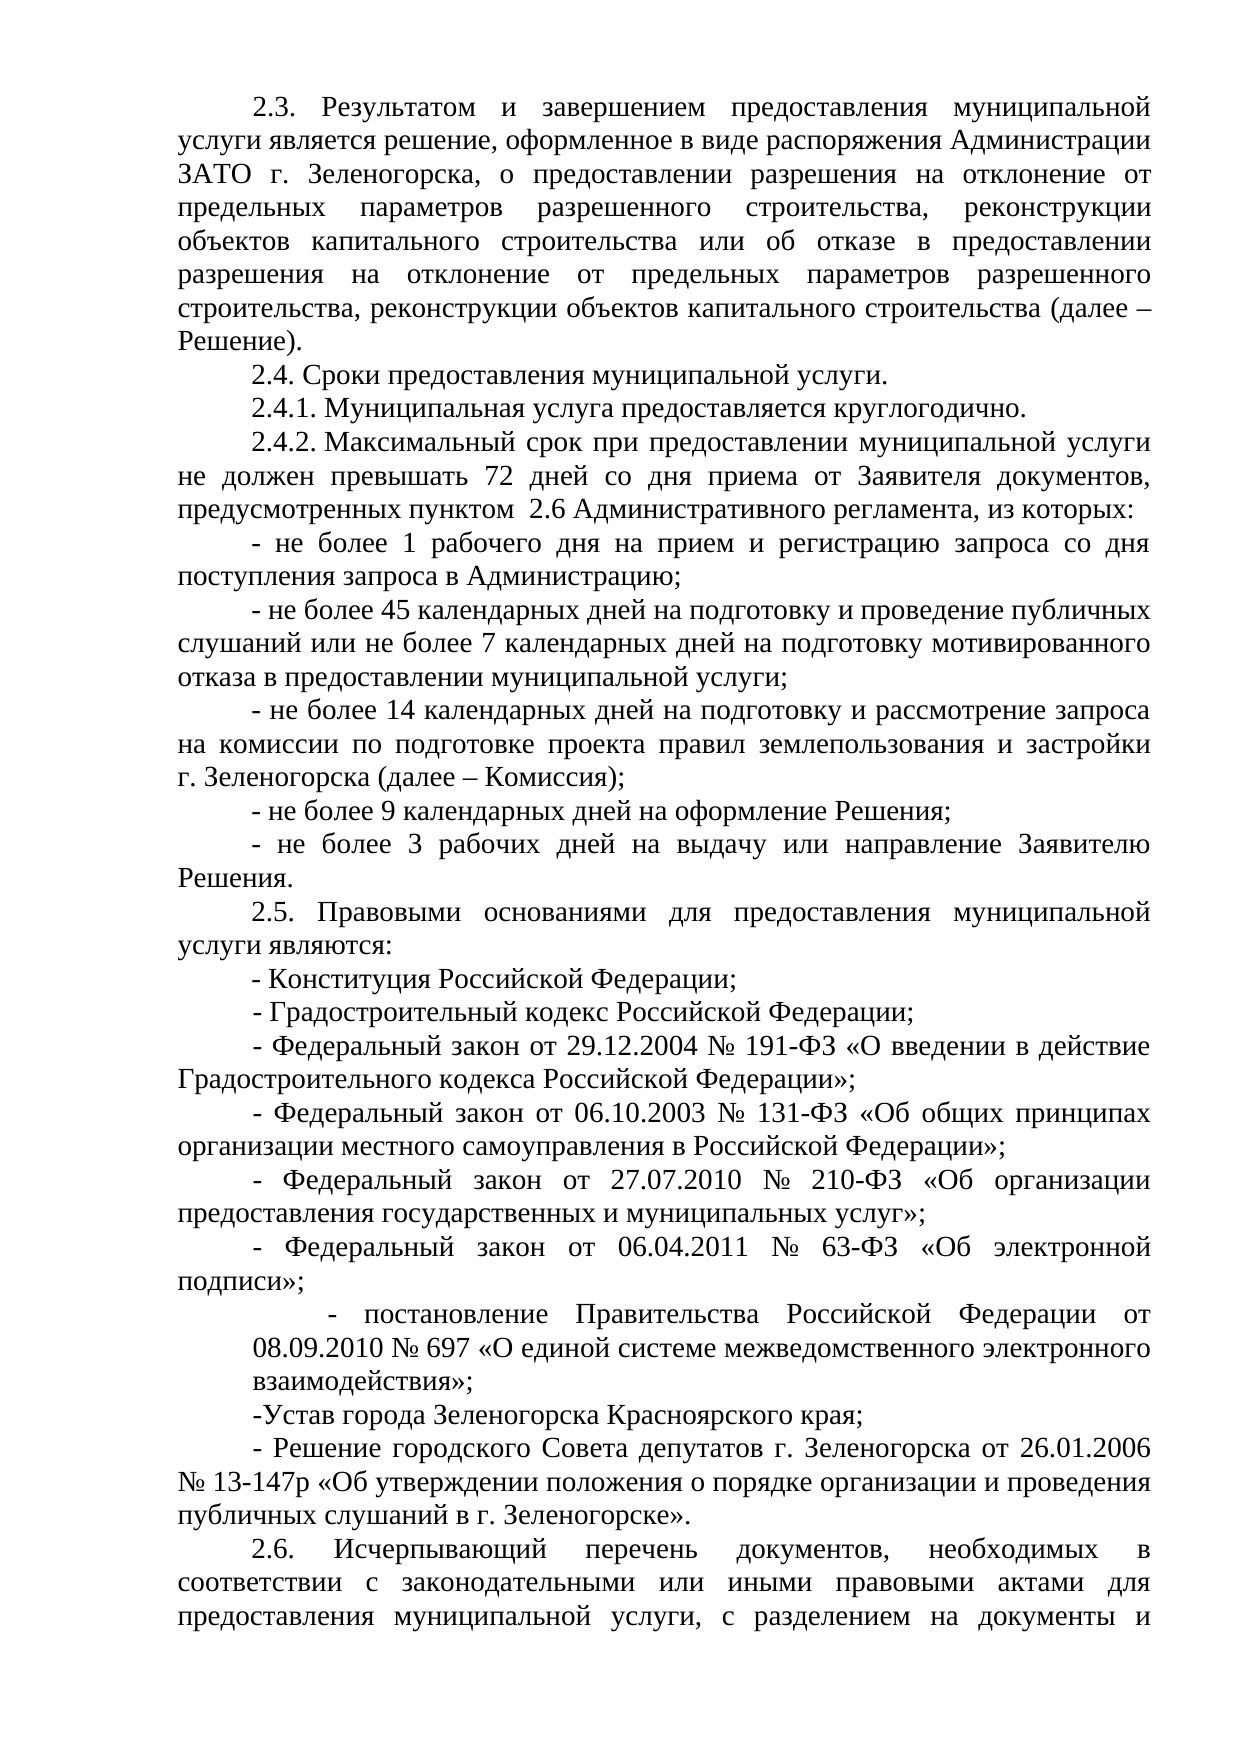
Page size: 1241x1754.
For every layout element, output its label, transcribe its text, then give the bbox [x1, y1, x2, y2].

text - Федеральный закон от 29.12.2004 № 191-ФЗ «О введении в действие Градостроительного кодекса Российской Федерации»; [177, 1028, 1152, 1095]
text - не более 9 календарных дней на оформление Решения; [177, 793, 1152, 827]
text - не более 14 календарных дней на подготовку и рассмотрение запроса на комиссии по подготовке проекта правил землепользования и застройки г. Зеленогорска (далее – Комиссия); [177, 692, 1152, 793]
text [177, 1531, 1152, 1632]
list Федеральный закон от 27.07.2010 № 210-ФЗ «Об организации предоставления государственных и муниципальных услуг»; [177, 1162, 1152, 1229]
text 2.4.1. Муниципальная услуга предоставляется круглогодично. [177, 391, 1152, 424]
text - Конституция Российской Федерации; [177, 961, 1152, 994]
text 2.5. Правовыми основаниями для предоставления муниципальной услуги являются: [177, 894, 1152, 961]
list постановление Правительства Российской Федерации от 08.09.2010 № 697 «О единой системе межведомственного электронного взаимодействия»; [252, 1296, 1152, 1397]
text - не более 45 календарных дней на подготовку и проведение публичных слушаний или не более 7 календарных дней на подготовку мотивированного отказа в предоставлении муниципальной услуги; [177, 592, 1152, 692]
text 2.3. Результатом и завершением предоставления муниципальной услуги является решение, оформленное в виде распоряжения Администрации ЗАТО г. Зеленогорска, о предоставлении разрешения на отклонение от предельных параметров разрешенного строительства, реконструкции объектов капитального строительства или об отказе в предоставлении разрешения на отклонение от предельных параметров разрешенного строительства, реконструкции объектов капитального строительства (далее – Решение). [177, 89, 1152, 357]
text 2.4. Сроки предоставления муниципальной услуги. [251, 357, 1152, 391]
text 2.4.2. Максимальный срок при предоставлении муниципальной услуги не должен превышать 72 дней со дня приема от Заявителя документов, предусмотренных пунктом 2.6 Административного регламента, из которых: [177, 424, 1152, 525]
text - не более 3 рабочих дней на выдачу или направление Заявителю Решения. [177, 827, 1152, 894]
text - не более 1 рабочего дня на прием и регистрацию запроса со дня поступления запроса в Администрацию; [177, 525, 1152, 592]
list Федеральный закон от 06.04.2011 № 63-ФЗ «Об электронной подписи»; [177, 1229, 1152, 1296]
list Устав города Зеленогорска Красноярского края; [177, 1397, 1152, 1430]
subtitle Градостроительный кодекс Российской Федерации; [177, 994, 1152, 1028]
list Решение городского Совета депутатов г. Зеленогорска от 26.01.2006 № 13-147р «Об утверждении положения о порядке организации и проведения публичных слушаний в г. Зеленогорске». [177, 1430, 1152, 1531]
list Федеральный закон от 06.10.2003 № 131-ФЗ «Об общих принципах организации местного самоуправления в Российской Федерации»; [177, 1095, 1152, 1162]
